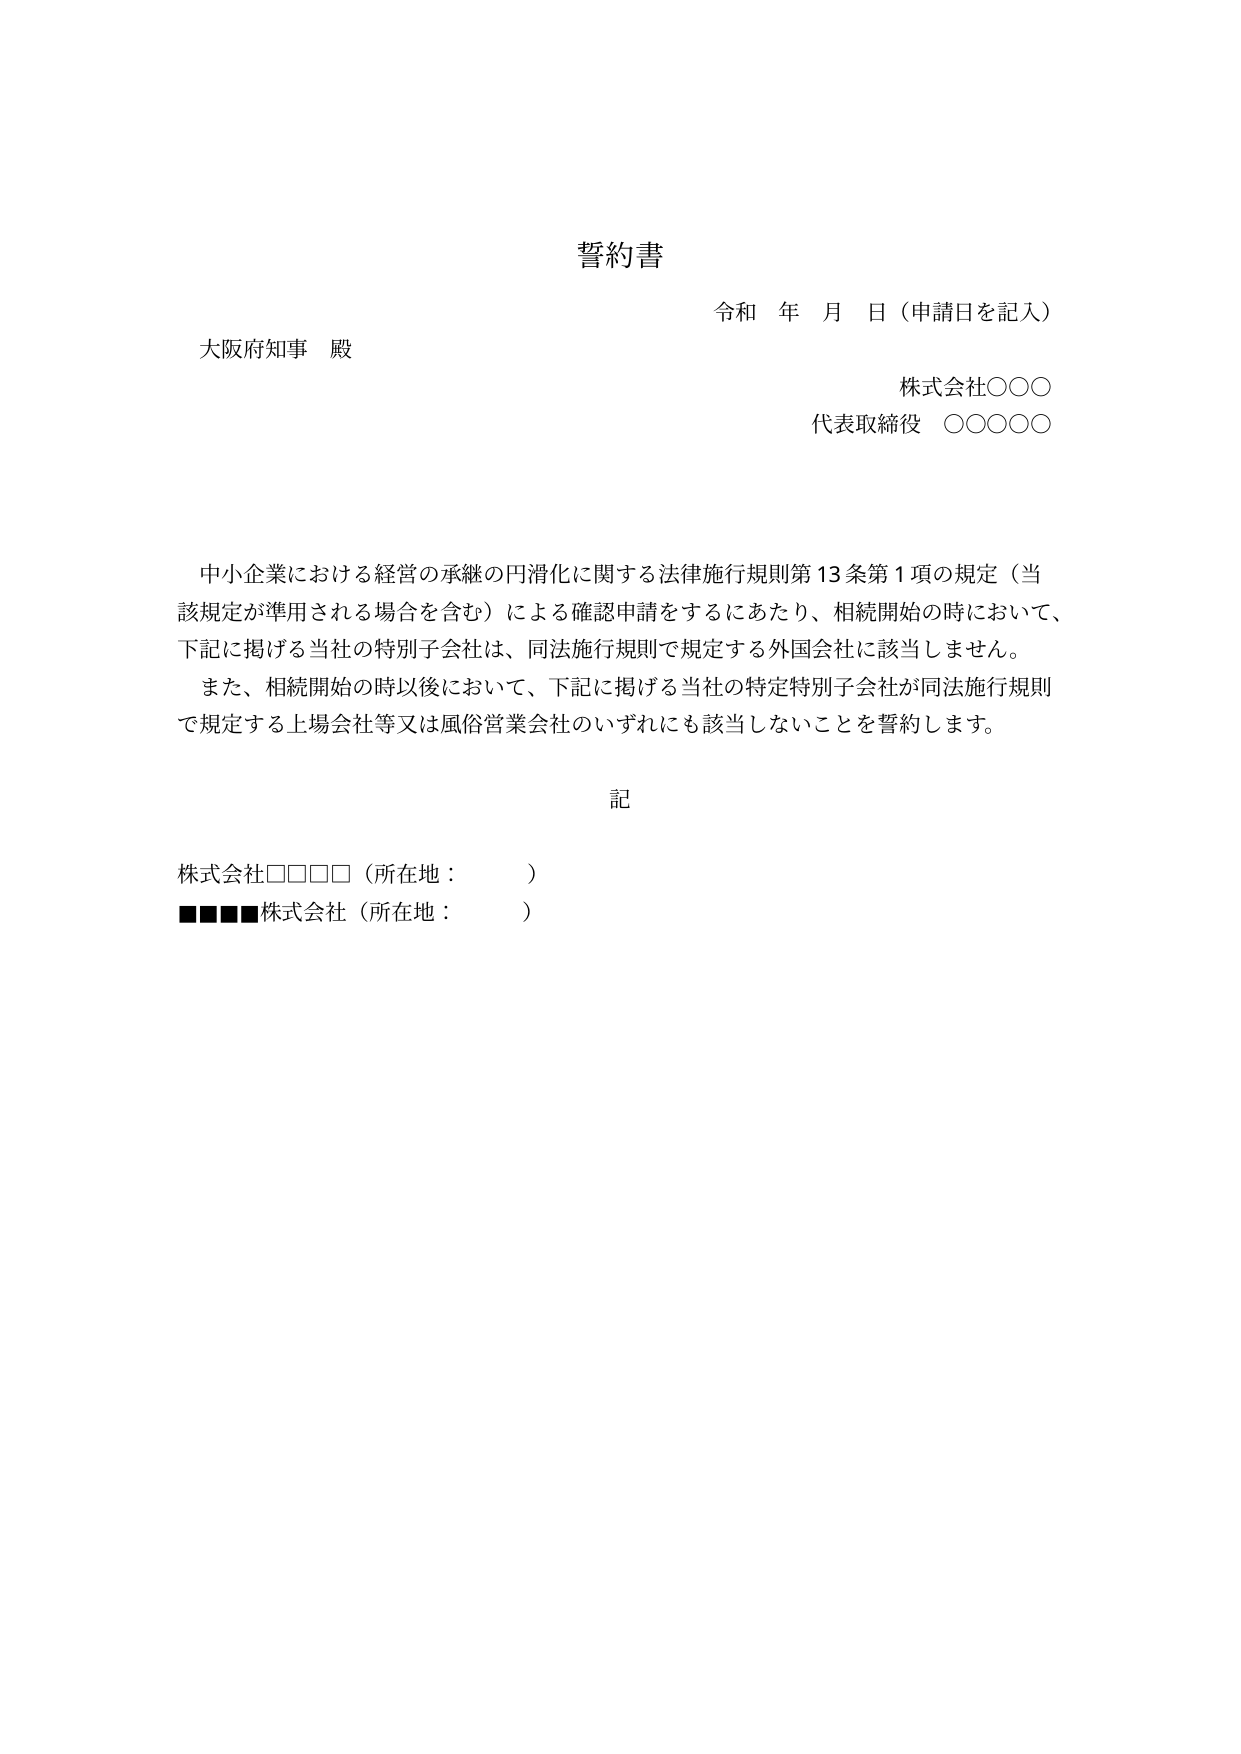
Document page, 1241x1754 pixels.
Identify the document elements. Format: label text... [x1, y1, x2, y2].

text 中小企業における経営の承継の円滑化に関する法律施行規則第13条第1項の規定（当該規定が準用される場合を含む）による確認申請をするにあたり、相続開始の時において、下記に掲げる当社の特別子会社は、同法施行規則で規定する外国会社に該当しません。 [177, 554, 1063, 667]
text ■■■■株式会社（所在地： ） [177, 892, 1063, 929]
text 誓約書 [177, 217, 1063, 292]
text また、相続開始の時以後において、下記に掲げる当社の特定特別子会社が同法施行規則で規定する上場会社等又は風俗営業会社のいずれにも該当しないことを誓約します。 [177, 667, 1063, 742]
text 株式会社○○○ [177, 367, 1052, 404]
text 代表取締役 ○○○○○ [177, 404, 1052, 442]
subtitle 記 [177, 779, 1063, 817]
text 令和 年 月 日（申請日を記入） [177, 292, 1063, 329]
text 大阪府知事 殿 [177, 329, 1063, 367]
text 株式会社□□□□（所在地： ） [177, 854, 1063, 892]
